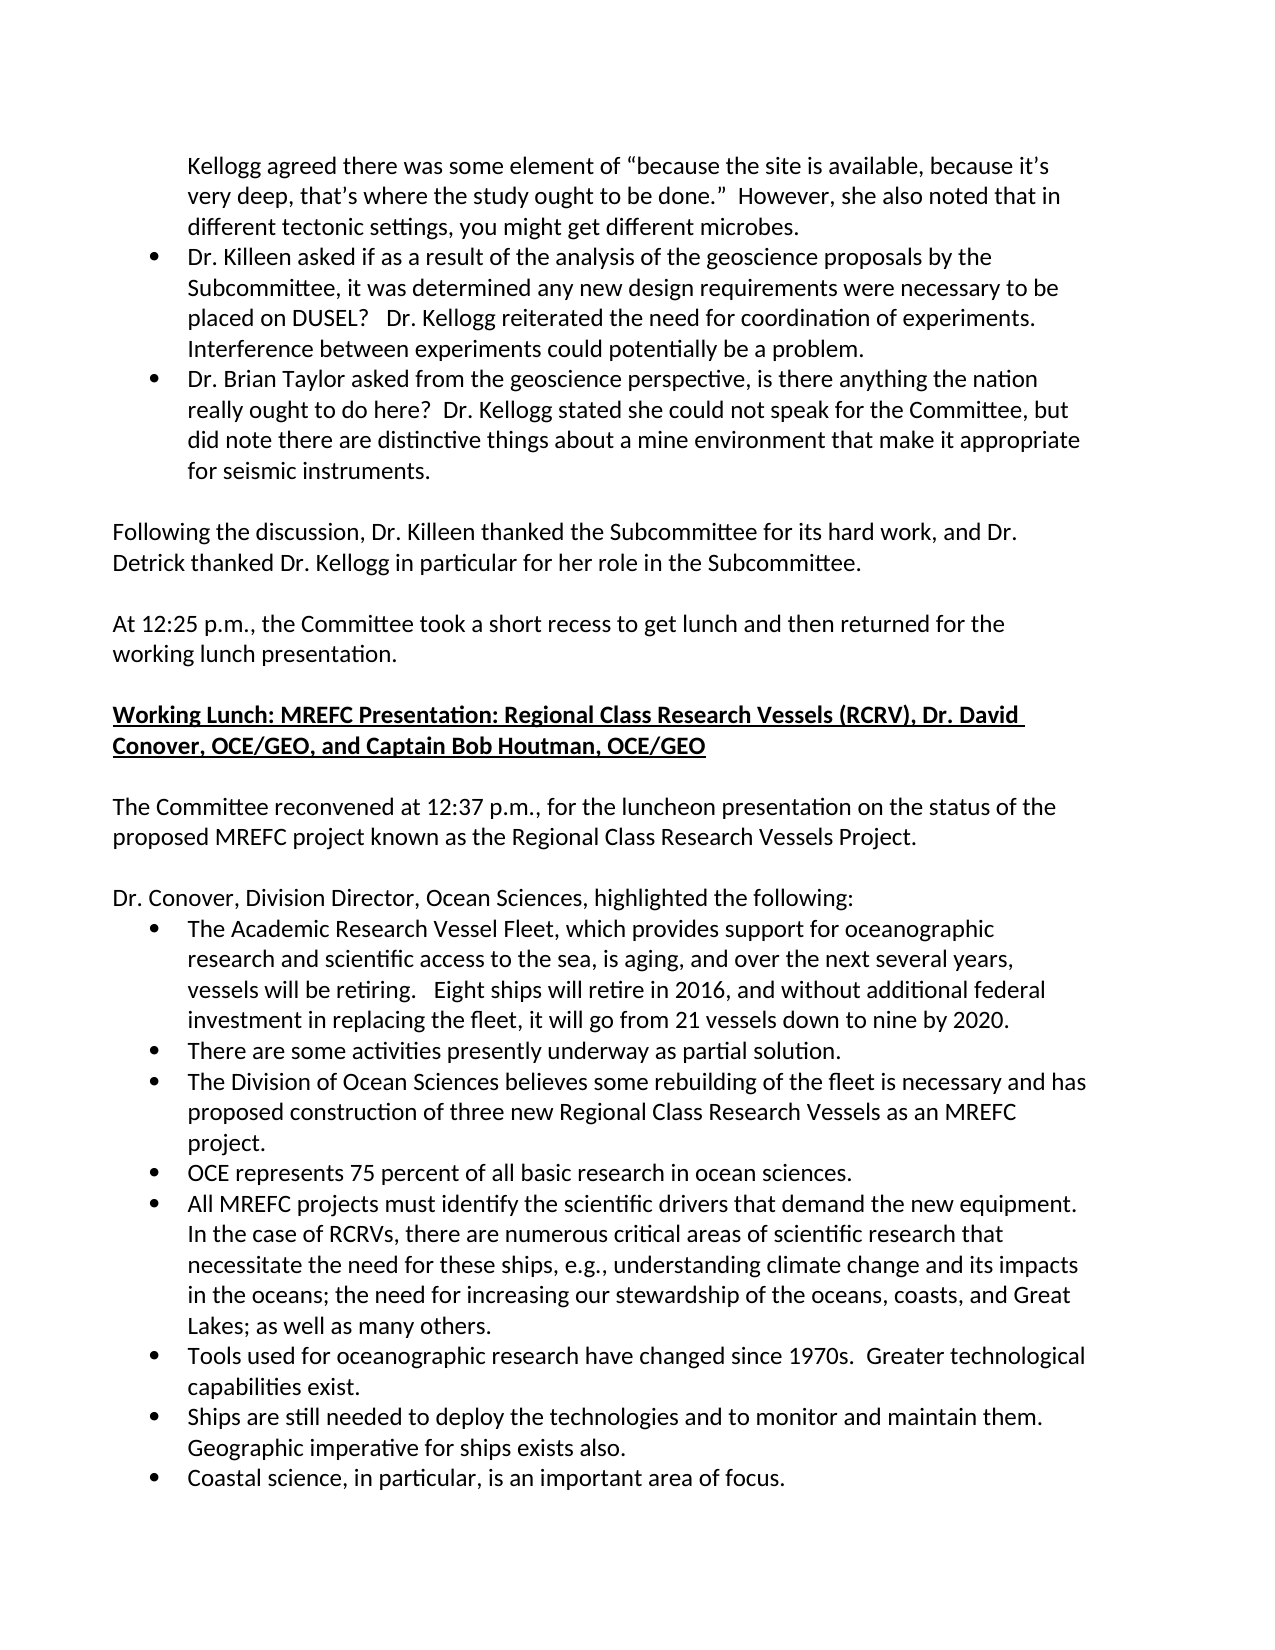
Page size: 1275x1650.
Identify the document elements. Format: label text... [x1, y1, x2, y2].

list Dr. Brian Taylor asked from the geoscience perspective, is there anything the nation really ought to do here? Dr. Kellogg stated she could not speak for the Committee, but did note there are distinctive things about a mine environment that make it appropriate for seismic instruments. [150, 364, 1087, 486]
text Dr. Conover, Division Director, Ocean Sciences, highlighted the following: [112, 882, 1087, 913]
text At 12:25 p.m., the Committee took a short recess to get lunch and then returned for the working lunch presentation. [112, 608, 1087, 669]
list Tools used for oceanographic research have changed since 1970s. Greater technological capabilities exist. [150, 1340, 1087, 1401]
list All MREFC projects must identify the scientific drivers that demand the new equipment. In the case of RCRVs, there are numerous critical areas of scientific research that necessitate the need for these ships, e.g., understanding climate change and its impacts in the oceans; the need for increasing our stewardship of the oceans, coasts, and Great Lakes; as well as many others. [150, 1188, 1087, 1340]
list Dr. Killeen asked if as a result of the analysis of the geoscience proposals by the Subcommittee, it was determined any new design requirements were necessary to be placed on DUSEL? Dr. Kellogg reiterated the need for coordination of experiments. Interference between experiments could potentially be a problem. [150, 242, 1087, 364]
list There are some activities presently underway as partial solution. [150, 1035, 1087, 1066]
text Working Lunch: MREFC Presentation: Regional Class Research Vessels (RCRV), Dr. David Conover, OCE/GEO, and Captain Bob Houtman, OCE/GEO [112, 699, 1087, 760]
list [150, 150, 1087, 242]
list Coastal science, in particular, is an important area of focus. [150, 1462, 1087, 1493]
list The Academic Research Vessel Fleet, which provides support for oceanographic research and scientific access to the sea, is aging, and over the next several years, vessels will be retiring. Eight ships will retire in 2016, and without additional federal investment in replacing the fleet, it will go from 21 vessels down to nine by 2020. [150, 913, 1087, 1035]
text The Committee reconvened at 12:37 p.m., for the luncheon presentation on the status of the proposed MREFC project known as the Regional Class Research Vessels Project. [112, 791, 1087, 852]
text Following the discussion, Dr. Killeen thanked the Subcommittee for its hard work, and Dr. Detrick thanked Dr. Kellogg in particular for her role in the Subcommittee. [112, 516, 1087, 577]
list OCE represents 75 percent of all basic research in ocean sciences. [150, 1157, 1087, 1188]
list The Division of Ocean Sciences believes some rebuilding of the fleet is necessary and has proposed construction of three new Regional Class Research Vessels as an MREFC project. [150, 1066, 1087, 1157]
list Ships are still needed to deploy the technologies and to monitor and maintain them. Geographic imperative for ships exists also. [150, 1401, 1087, 1462]
